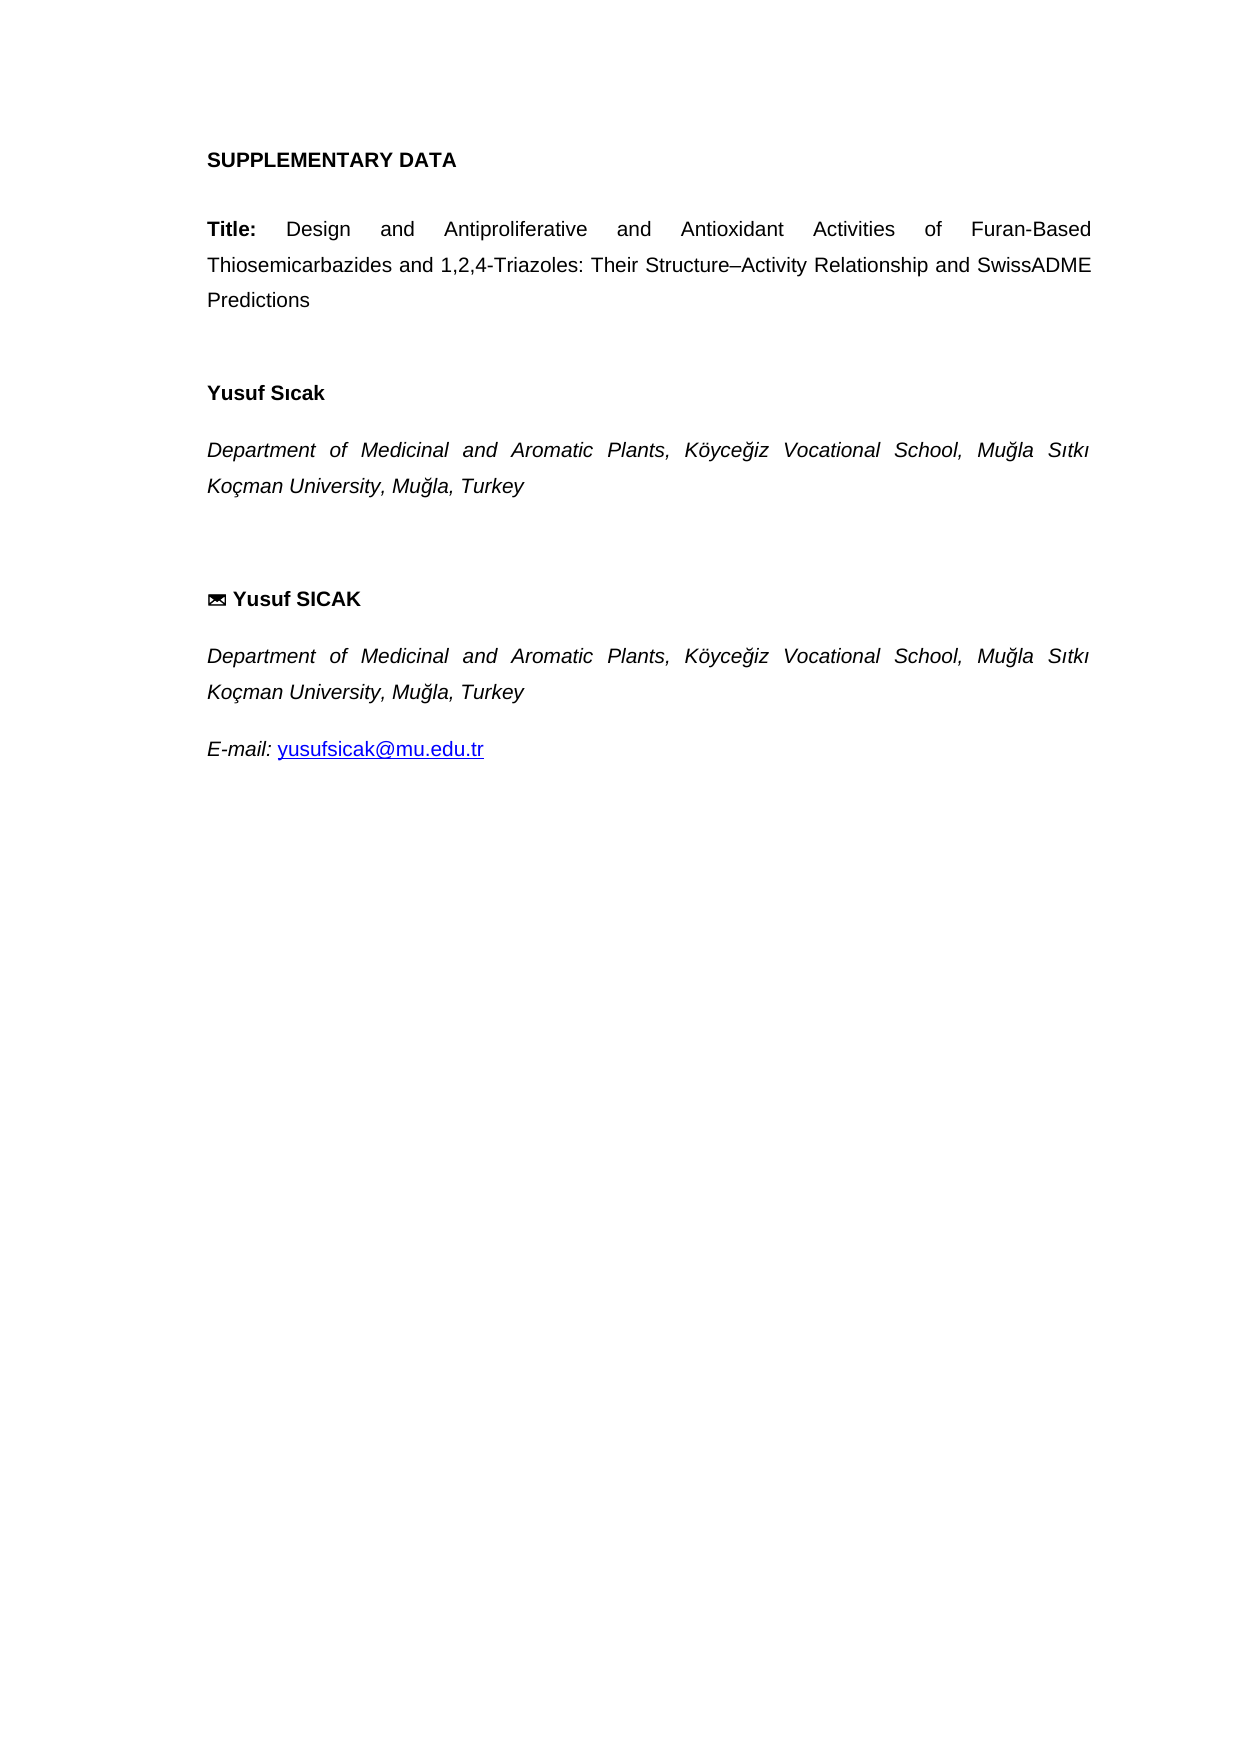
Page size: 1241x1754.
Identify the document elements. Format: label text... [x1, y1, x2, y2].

text Yusuf Sıcak [207, 381, 1092, 405]
text E-mail: yusufsicak@mu.edu.tr [207, 737, 1092, 761]
text Yusuf SICAK [207, 587, 1092, 611]
text Department of Medicinal and Aromatic Plants, Köyceğiz Vocational School, Muğla Sıtkı Koçman University, Muğla, Turkey [207, 644, 1092, 704]
text Department of Medicinal and Aromatic Plants, Köyceğiz Vocational School, Muğla Sıtkı Koçman University, Muğla, Turkey [207, 438, 1092, 498]
text Title: Design and Antiproliferative and Antioxidant Activities of Furan-Based Thiosemicarbazides and 1,2,4-Triazoles: Their Structure–Activity Relationship and SwissADME Predictions [207, 216, 1092, 312]
text SUPPLEMENTARY DATA [207, 148, 1092, 172]
